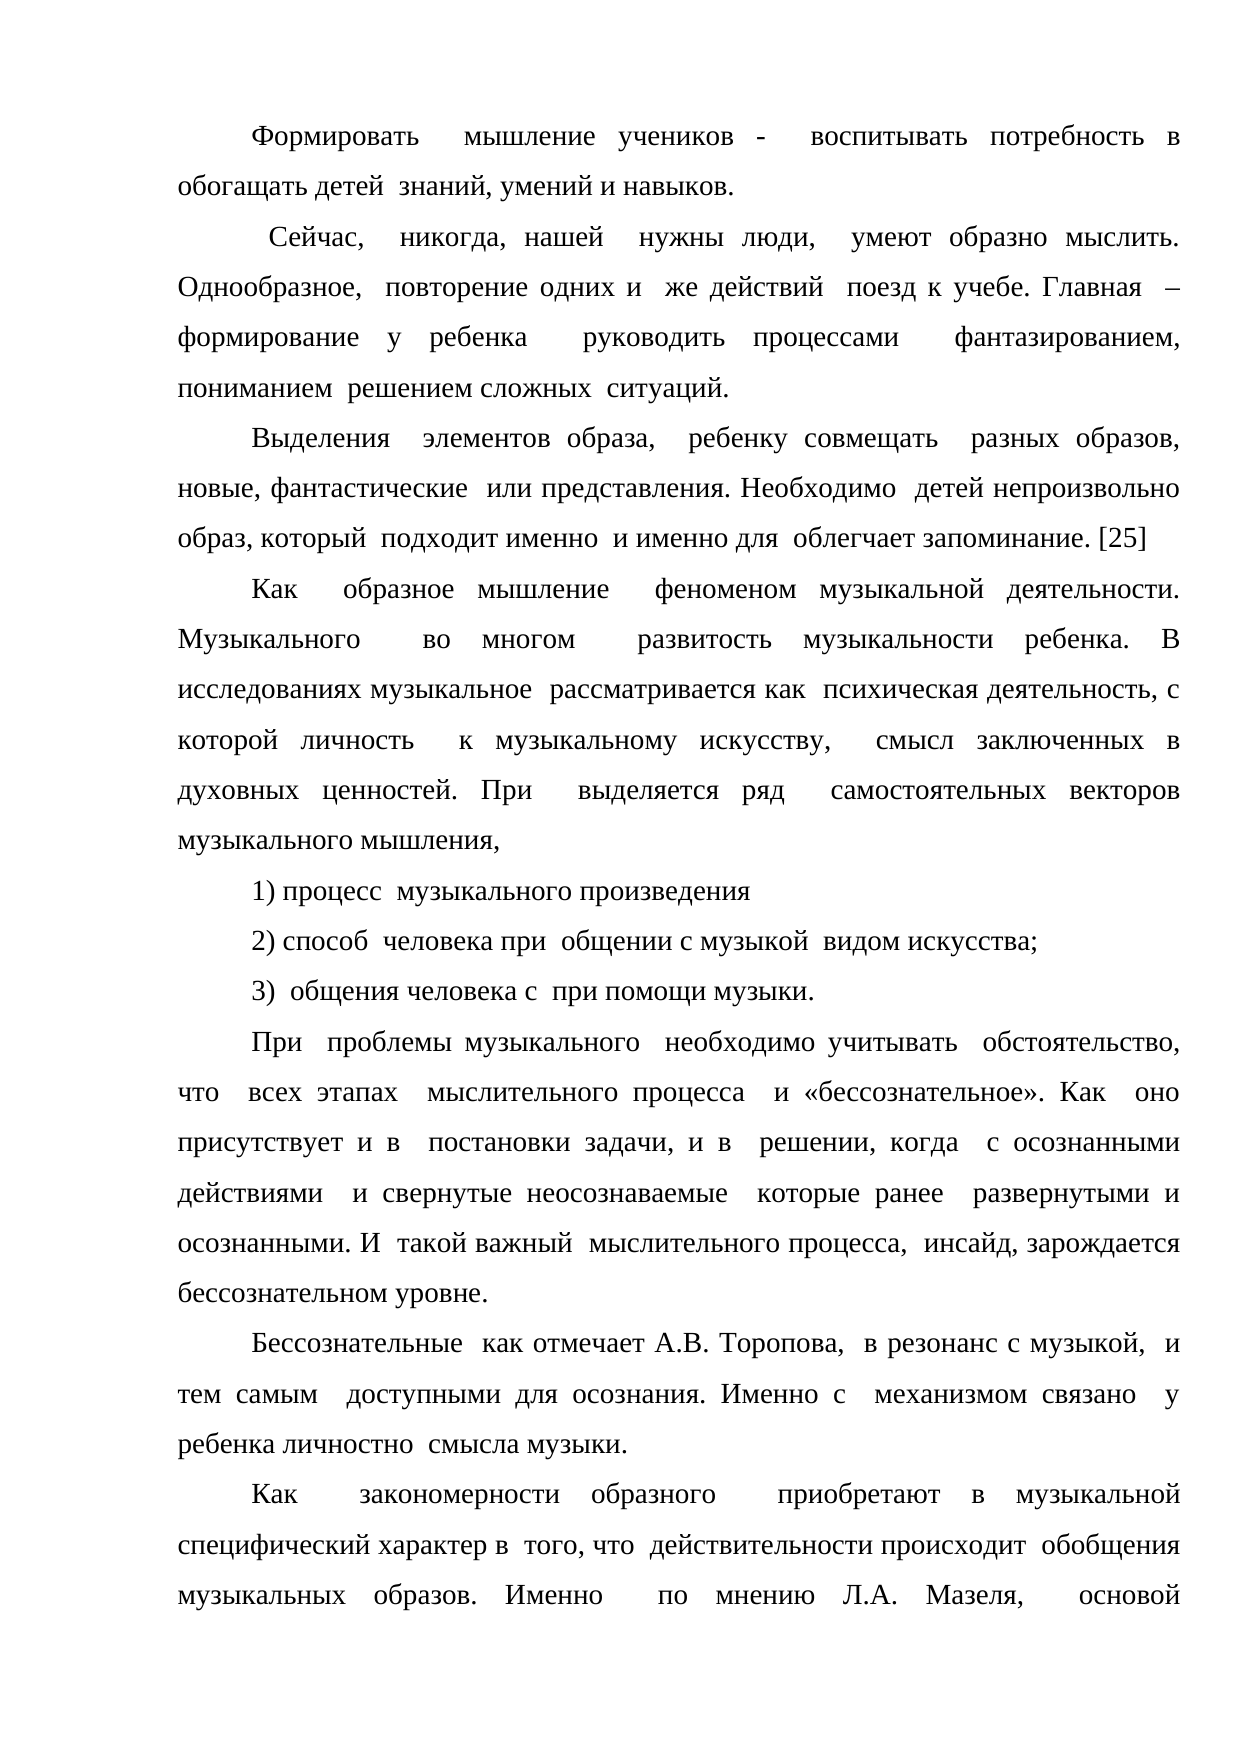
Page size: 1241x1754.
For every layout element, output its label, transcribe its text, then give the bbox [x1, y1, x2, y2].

text Сейчас, никогда, нашей нужны люди, умеют образно мыслить. Однообразное, повторение одних и же действий поезд к учебе. Главная – формирование у ребенка руководить процессами фантазированием, пониманием решением сложных ситуаций. [177, 219, 1181, 403]
text 1) процесс музыкального произведения [177, 873, 1181, 906]
text 3) общения человека с при помощи музыки. [177, 973, 1181, 1007]
text 2) способ человека при общении с музыкой видом искусства; [177, 923, 1181, 957]
text Бессознательные как отмечает А.В. Торопова, в резонанс с музыкой, и тем самым доступными для осознания. Именно с механизмом связано у ребенка личностно смысла музыки. [177, 1326, 1181, 1460]
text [177, 1477, 1181, 1611]
text Выделения элементов образа, ребенку совмещать разных образов, новые, фантастические или представления. Необходимо детей непроизвольно образ, который подходит именно и именно для облегчает запоминание. [25] [177, 420, 1181, 554]
text Формировать мышление учеников - воспитывать потребность в обогащать детей знаний, умений и навыков. [177, 118, 1181, 202]
text При проблемы музыкального необходимо учитывать обстоятельство, что всех этапах мыслительного процесса и «бессознательное». Как оно присутствует и в постановки задачи, и в решении, когда с осознанными действиями и свернутые неосознаваемые которые ранее развернутыми и осознанными. И такой важный мыслительного процесса, инсайд, зарождается бессознательном уровне. [177, 1024, 1181, 1309]
text Как образное мышление феноменом музыкальной деятельности. Музыкального во многом развитость музыкальности ребенка. В исследованиях музыкальное рассматривается как психическая деятельность, с которой личность к музыкальному искусству, смысл заключенных в духовных ценностей. При выделяется ряд самостоятельных векторов музыкального мышления, [177, 571, 1181, 856]
